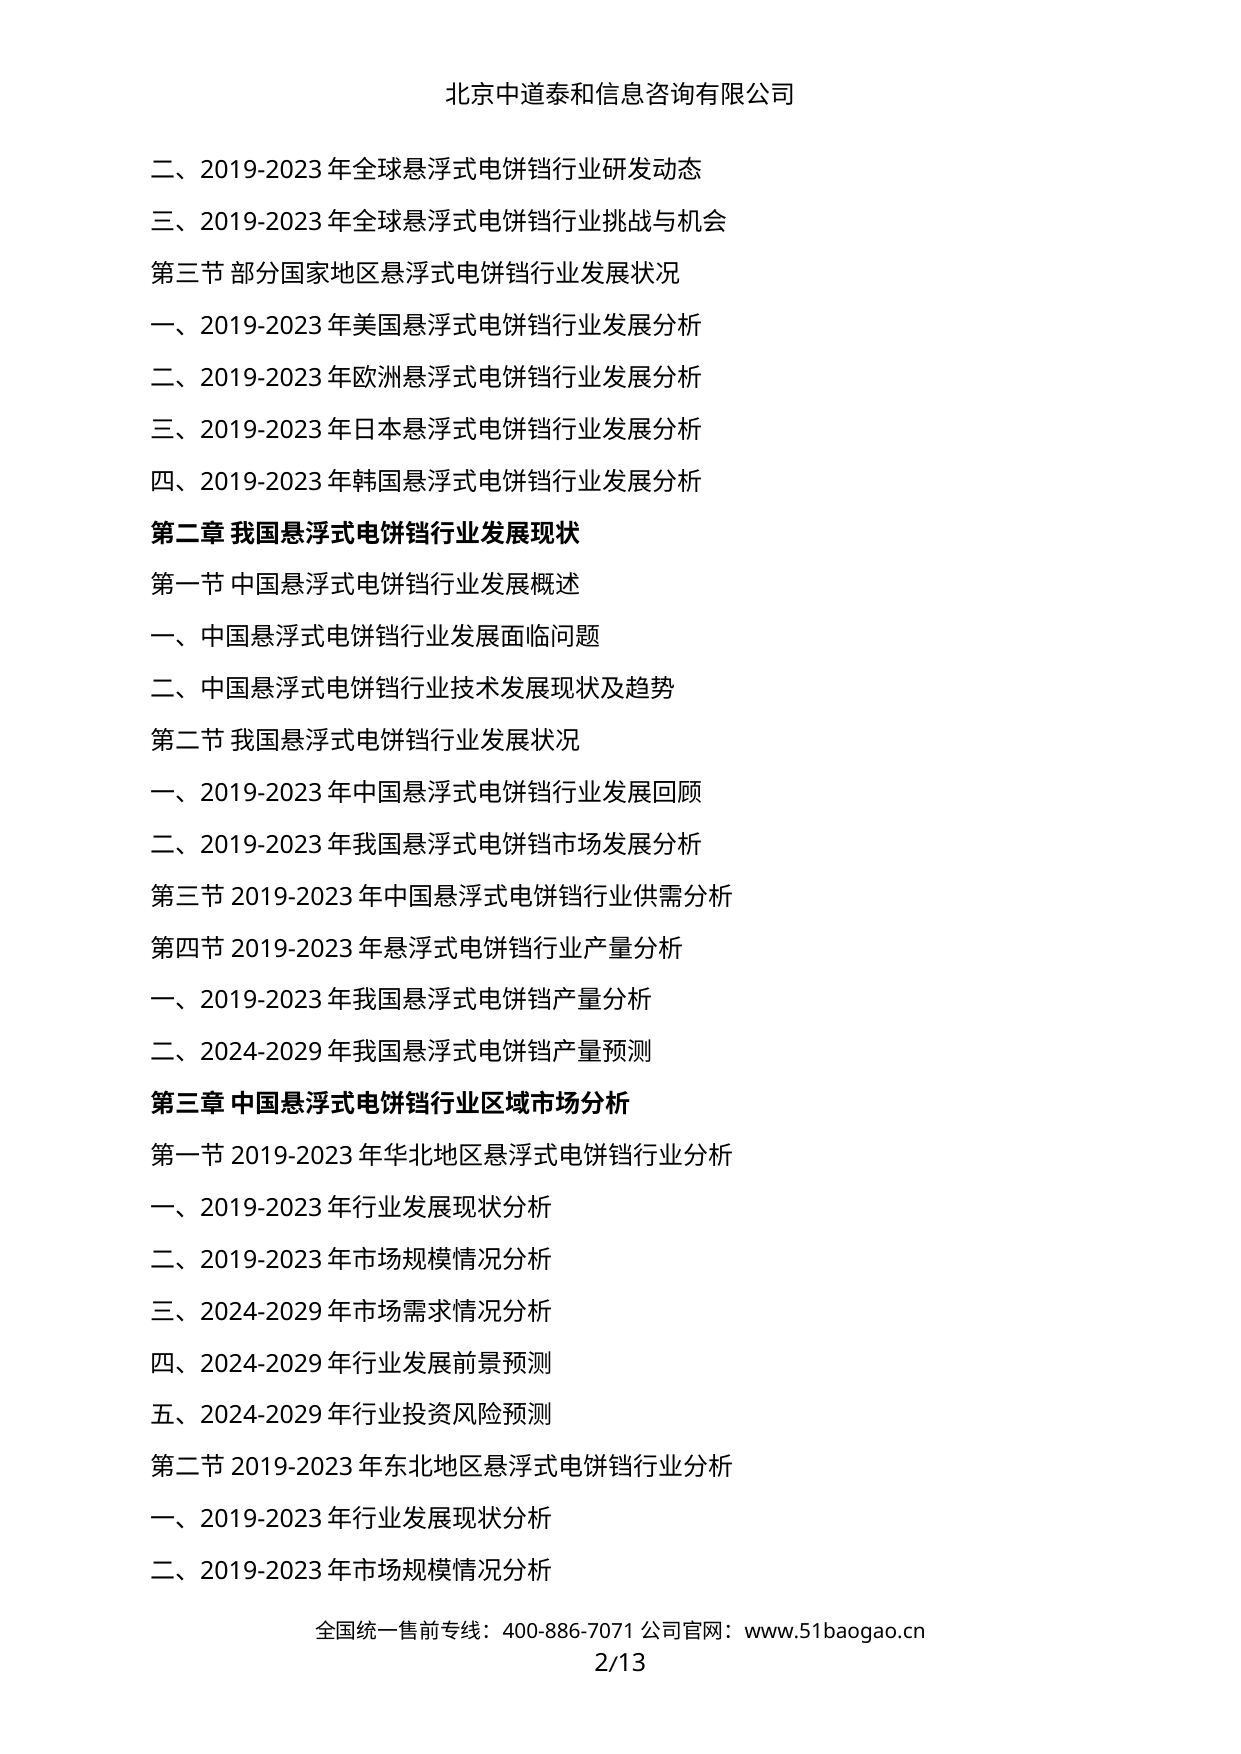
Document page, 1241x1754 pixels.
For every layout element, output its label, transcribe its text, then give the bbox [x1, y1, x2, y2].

text 四、2024-2029年行业发展前景预测 [150, 1343, 1090, 1379]
text 二、2019-2023年市场规模情况分析 [150, 1239, 1090, 1276]
text 二、2019-2023年全球悬浮式电饼铛行业研发动态 [150, 150, 1090, 186]
text 第二节 我国悬浮式电饼铛行业发展状况 [150, 721, 1090, 757]
text 第三章 中国悬浮式电饼铛行业区域市场分析 [150, 1084, 1090, 1120]
text 二、中国悬浮式电饼铛行业技术发展现状及趋势 [150, 669, 1090, 705]
text 第三节 2019-2023年中国悬浮式电饼铛行业供需分析 [150, 876, 1090, 912]
text 一、2019-2023年行业发展现状分析 [150, 1187, 1090, 1224]
text 二、2024-2029年我国悬浮式电饼铛产量预测 [150, 1032, 1090, 1068]
text 一、2019-2023年美国悬浮式电饼铛行业发展分析 [150, 306, 1090, 342]
text 一、2019-2023年中国悬浮式电饼铛行业发展回顾 [150, 772, 1090, 809]
text 二、2019-2023年我国悬浮式电饼铛市场发展分析 [150, 824, 1090, 861]
text 一、2019-2023年行业发展现状分析 [150, 1499, 1090, 1535]
text 三、2019-2023年全球悬浮式电饼铛行业挑战与机会 [150, 202, 1090, 238]
text 第三节 部分国家地区悬浮式电饼铛行业发展状况 [150, 254, 1090, 290]
text 第二章 我国悬浮式电饼铛行业发展现状 [150, 513, 1090, 549]
text 五、2024-2029年行业投资风险预测 [150, 1395, 1090, 1431]
text 二、2019-2023年欧洲悬浮式电饼铛行业发展分析 [150, 357, 1090, 394]
text 第四节 2019-2023年悬浮式电饼铛行业产量分析 [150, 928, 1090, 964]
text 第二节 2019-2023年东北地区悬浮式电饼铛行业分析 [150, 1447, 1090, 1483]
text 二、2019-2023年市场规模情况分析 [150, 1551, 1090, 1587]
text 三、2024-2029年市场需求情况分析 [150, 1291, 1090, 1327]
text 第一节 中国悬浮式电饼铛行业发展概述 [150, 565, 1090, 601]
text 四、2019-2023年韩国悬浮式电饼铛行业发展分析 [150, 461, 1090, 497]
text 第一节 2019-2023年华北地区悬浮式电饼铛行业分析 [150, 1136, 1090, 1172]
text 一、中国悬浮式电饼铛行业发展面临问题 [150, 617, 1090, 653]
text 一、2019-2023年我国悬浮式电饼铛产量分析 [150, 980, 1090, 1016]
text 三、2019-2023年日本悬浮式电饼铛行业发展分析 [150, 409, 1090, 446]
